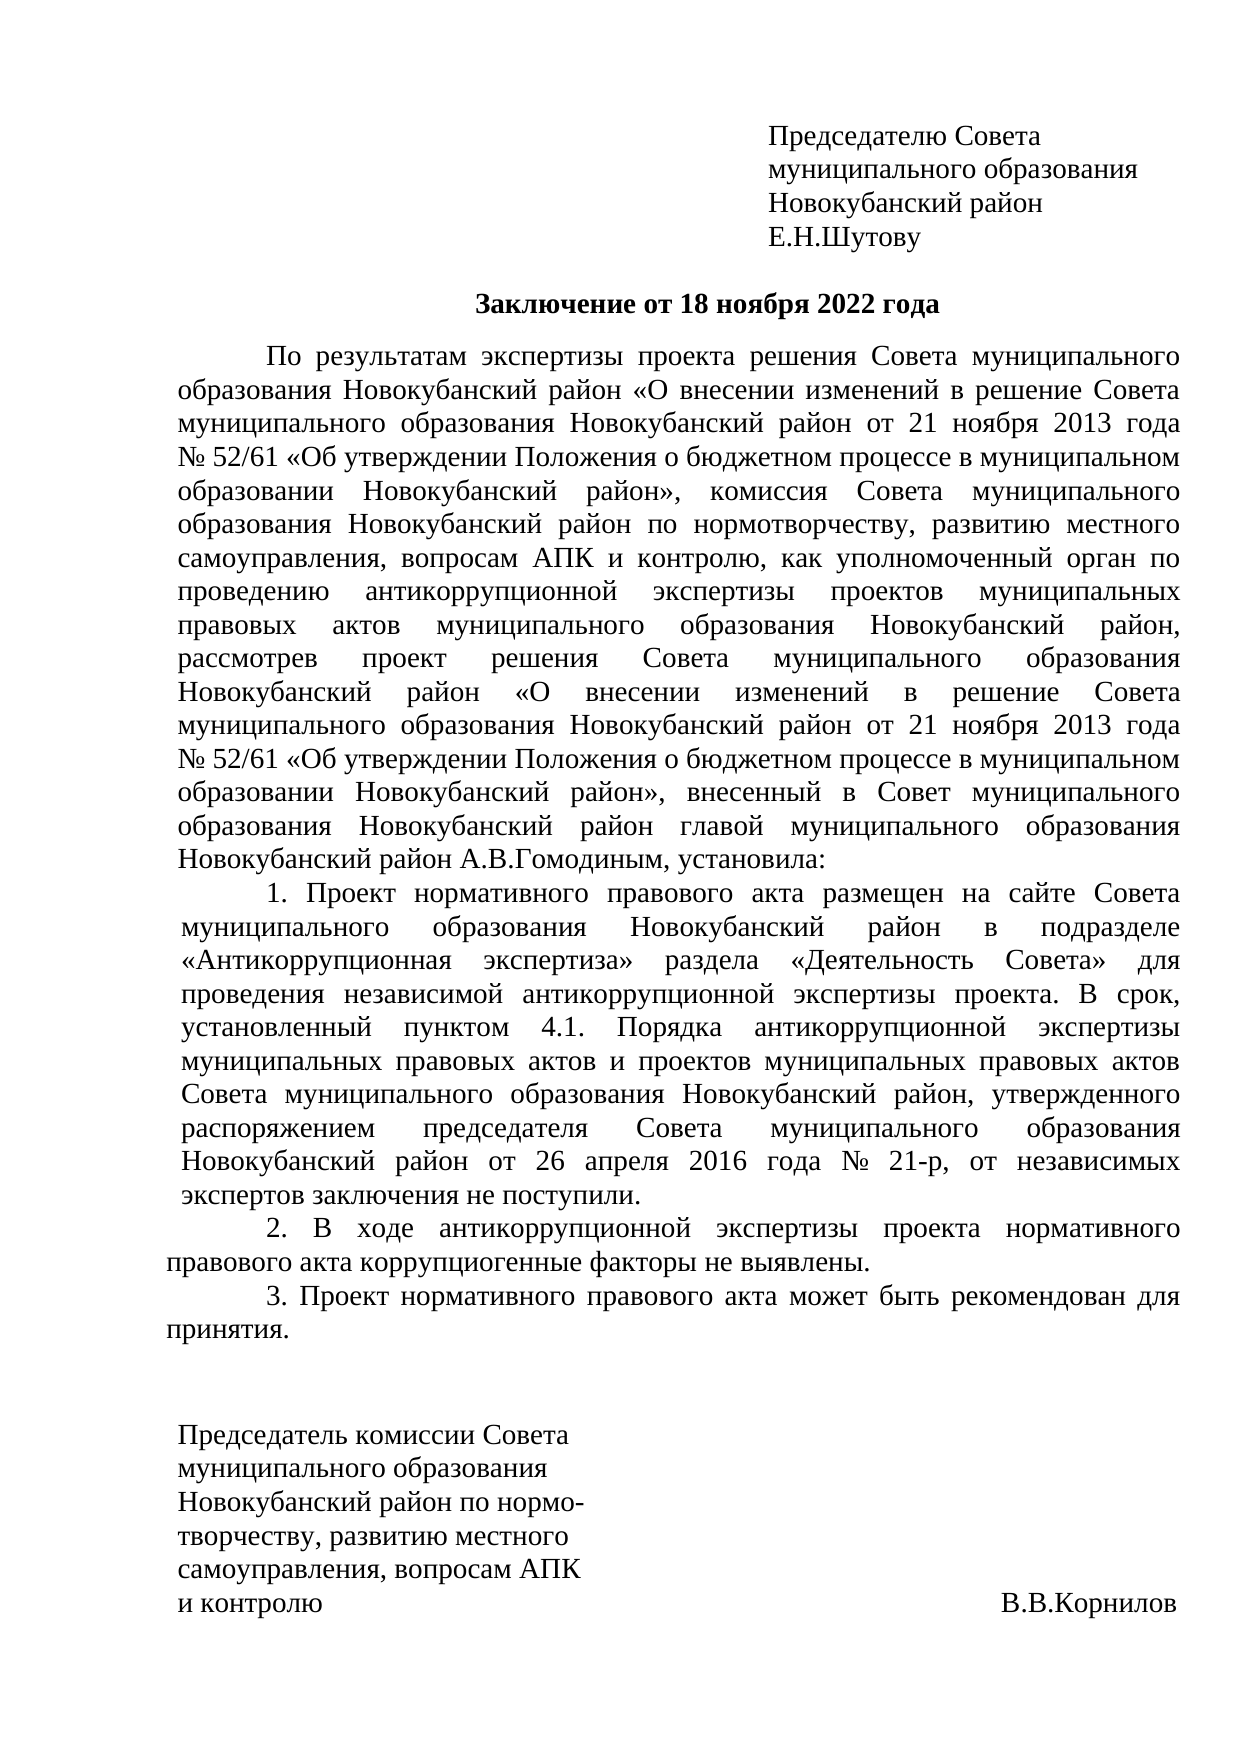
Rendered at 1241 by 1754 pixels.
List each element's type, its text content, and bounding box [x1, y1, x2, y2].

text Председателю Совета муниципального образования Новокубанский район [768, 118, 1181, 219]
text и контролю В.В.Корнилов [177, 1585, 1181, 1618]
text Е.Н.Шутову [768, 219, 1181, 252]
text муниципального образования [177, 1451, 1181, 1484]
text 3. Проект нормативного правового акта может быть рекомендован для принятия. [166, 1278, 1181, 1345]
text Заключение от 18 ноября 2022 года [177, 286, 1181, 319]
text творчеству, развитию местного [177, 1518, 1181, 1551]
text самоуправления, вопросам АПК [177, 1551, 1181, 1585]
text 1. Проект нормативного правового акта размещен на сайте Совета муниципального образования Новокубанский район в подразделе «Антикоррупционная экспертиза» раздела «Деятельность Совета» для проведения независимой антикоррупционной экспертизы проекта. В срок, установленный пунктом 4.1. Порядка антикоррупционной экспертизы муниципальных правовых актов и проектов муниципальных правовых актов Совета муниципального образования Новокубанский район, утвержденного распоряжением председателя Совета муниципального образования Новокубанский район от 26 апреля 2016 года № 21-р, от независимых экспертов заключения не поступили. [181, 875, 1181, 1211]
text Новокубанский район по нормо- [177, 1484, 1181, 1518]
text 2. В ходе антикоррупционной экспертизы проекта нормативного правового акта коррупциогенные факторы не выявлены. [166, 1211, 1181, 1278]
text Председатель комиссии Совета [177, 1417, 1181, 1451]
text По результатам экспертизы проекта решения Совета муниципального образования Новокубанский район «О внесении изменений в решение Совета муниципального образования Новокубанский район от 21 ноября 2013 года № 52/61 «Об утверждении Положения о бюджетном процессе в муниципальном образовании Новокубанский район», комиссия Совета муниципального образования Новокубанский район по нормотворчеству, развитию местного самоуправления, вопросам АПК и контролю, как уполномоченный орган по проведению антикоррупционной экспертизы проектов муниципальных правовых актов муниципального образования Новокубанский район, рассмотрев проект решения Совета муниципального образования Новокубанский район «О внесении изменений в решение Совета муниципального образования Новокубанский район от 21 ноября 2013 года № 52/61 «Об утверждении Положения о бюджетном процессе в муниципальном образовании Новокубанский район», внесенный в Совет муниципального образования Новокубанский район главой муниципального образования Новокубанский район А.В.Гомодиным, установила: [177, 338, 1181, 875]
